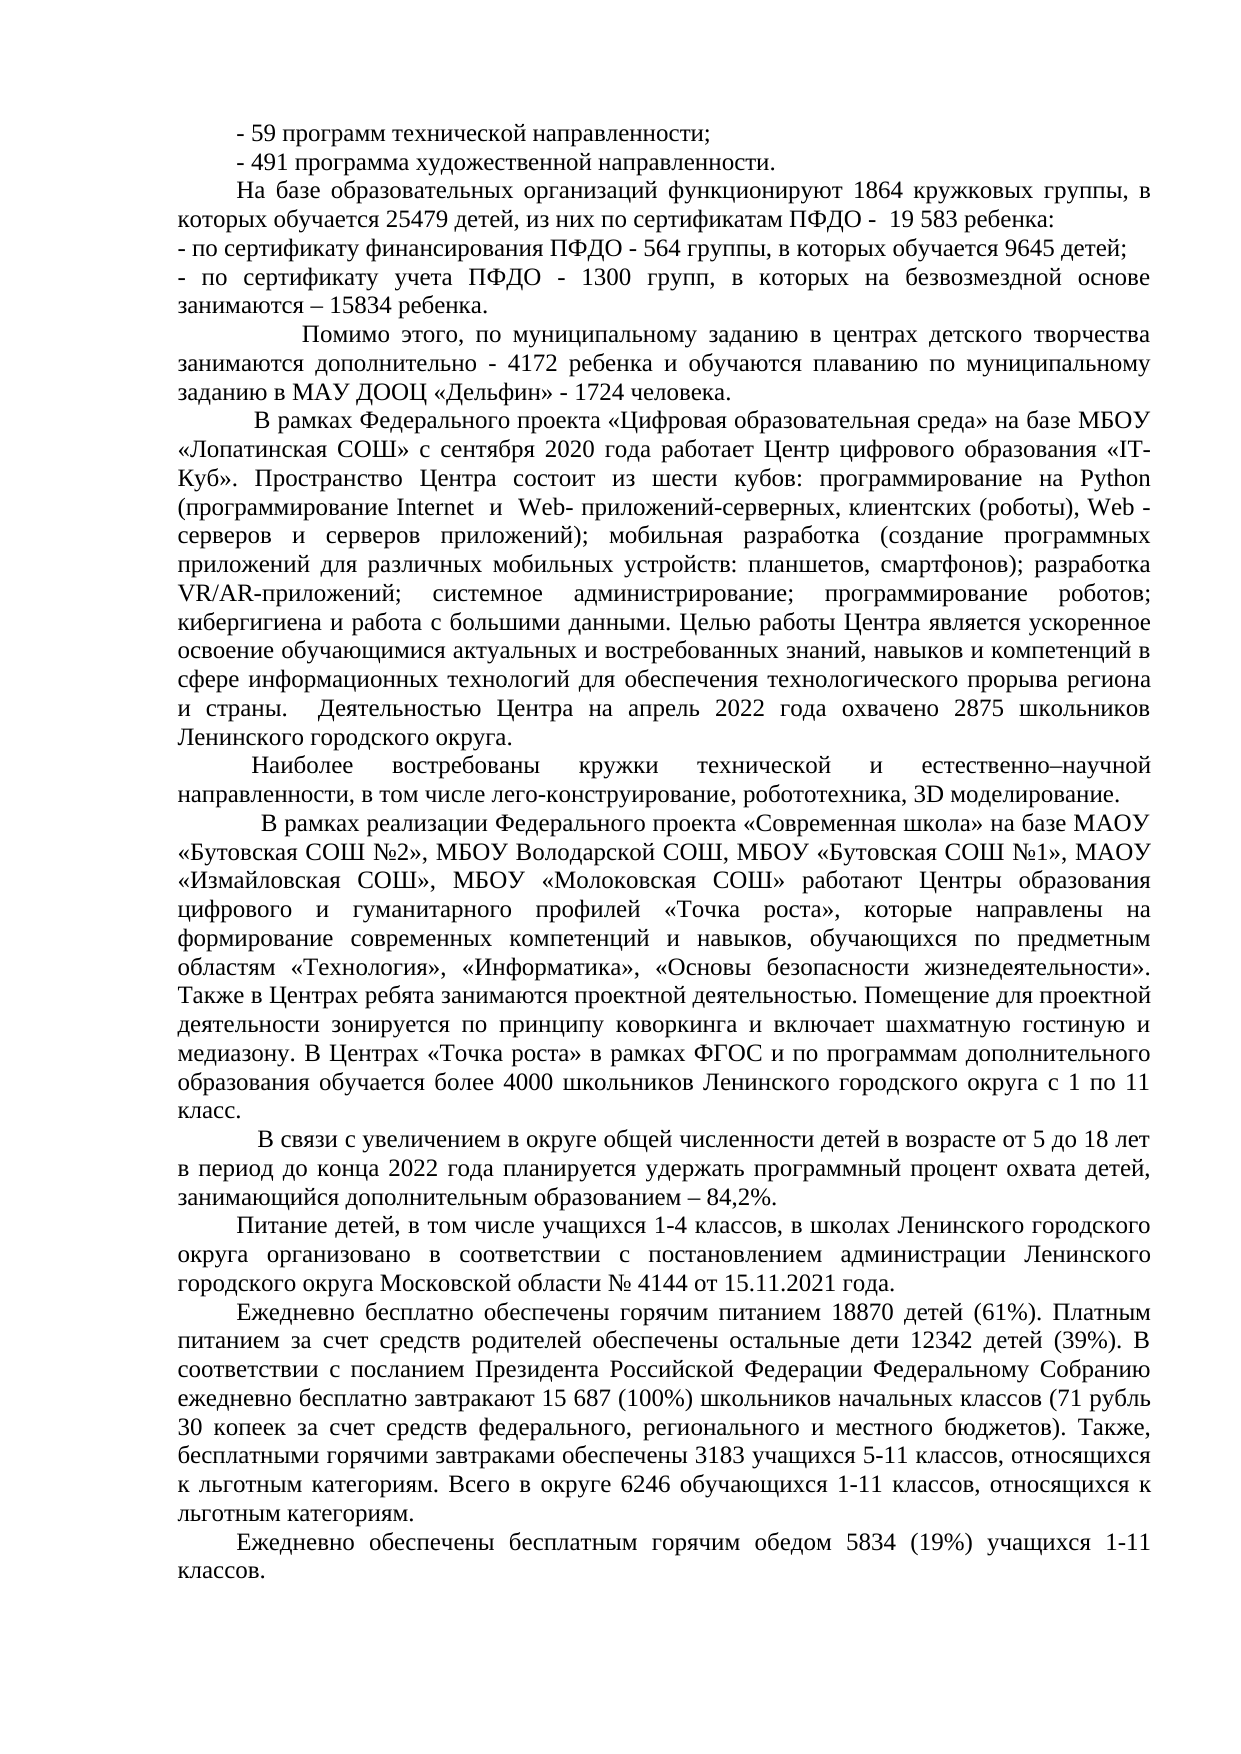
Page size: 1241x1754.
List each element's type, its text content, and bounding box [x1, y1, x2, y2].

text В рамках Федерального проекта «Цифровая образовательная среда» на базе МБОУ «Лопатинская СОШ» с сентября 2020 года работает Центр цифрового образования «IT- Куб». Пространство Центра состоит из шести кубов: программирование на Python (программирование Internet и Web- приложений-серверных, клиентских (роботы), Web -серверов и серверов приложений); мобильная разработка (создание программных приложений для различных мобильных устройств: планшетов, смартфонов); разработка VR/AR-приложений; системное администрирование; программирование роботов; кибергигиена и работа с большими данными. Целью работы Центра является ускоренное освоение обучающимися актуальных и востребованных знаний, навыков и компетенций в сфере информационных технологий для обеспечения технологического прорыва региона и страны. Деятельностью Центра на апрель 2022 года охвачено 2875 школьников Ленинского городского округа. [177, 406, 1152, 751]
text Ежедневно обеспечены бесплатным горячим обедом 5834 (19%) учащихся 1-11 классов. [177, 1527, 1152, 1584]
text В рамках реализации Федерального проекта «Современная школа» на базе МАОУ «Бутовская СОШ №2», МБОУ Володарской СОШ, МБОУ «Бутовская СОШ №1», МАОУ «Измайловская СОШ», МБОУ «Молоковская СОШ» работают Центры образования цифрового и гуманитарного профилей «Точка роста», которые направлены на формирование современных компетенций и навыков, обучающихся по предметным областям «Технология», «Информатика», «Основы безопасности жизнедеятельности». Также в Центрах ребята занимаются проектной деятельностью. Помещение для проектной деятельности зонируется по принципу коворкинга и включает шахматную гостиную и медиазону. В Центрах «Точка роста» в рамках ФГОС и по программам дополнительного образования обучается более 4000 школьников Ленинского городского округа с 1 по 11 класс. [177, 808, 1152, 1124]
text Помимо этого, по муниципальному заданию в центрах детского творчества занимаются дополнительно - 4172 ребенка и обучаются плаванию по муниципальному заданию в МАУ ДООЦ «Дельфин» - 1724 человека. [177, 319, 1152, 406]
text Питание детей, в том числе учащихся 1-4 классов, в школах Ленинского городского округа организовано в соответствии с постановлением администрации Ленинского городского округа Московской области № 4144 от 15.11.2021 года. [177, 1211, 1152, 1297]
text - по сертификату финансирования ПФДО - 564 группы, в которых обучается 9645 детей; [177, 233, 1152, 262]
text Наиболее востребованы кружки технической и естественно–научной направленности, в том числе лего-конструирование, робототехника, 3D моделирование. [177, 751, 1152, 808]
text В связи с увеличением в округе общей численности детей в возрасте от 5 до 18 лет в период до конца 2022 года планируется удержать программный процент охвата детей, занимающийся дополнительным образованием – 84,2%. [177, 1124, 1152, 1211]
text На базе образовательных организаций функционируют 1864 кружковых группы, в которых обучается 25479 детей, из них по сертификатам ПФДО - 19 583 ребенка: [177, 176, 1152, 233]
text - по сертификату учета ПФДО - 1300 групп, в которых на безвозмездной основе занимаются – 15834 ребенка. [177, 262, 1152, 319]
text - 59 программ технической направленности; [177, 118, 1152, 147]
text Ежедневно бесплатно обеспечены горячим питанием 18870 детей (61%). Платным питанием за счет средств родителей обеспечены остальные дети 12342 детей (39%). В соответствии с посланием Президента Российской Федерации Федеральному Собранию ежедневно бесплатно завтракают 15 687 (100%) школьников начальных классов (71 рубль 30 копеек за счет средств федерального, регионального и местного бюджетов). Также, бесплатными горячими завтраками обеспечены 3183 учащихся 5-11 классов, относящихся к льготным категориям. Всего в округе 6246 обучающихся 1-11 классов, относящихся к льготным категориям. [177, 1297, 1152, 1527]
text - 491 программа художественной направленности. [177, 147, 1152, 176]
